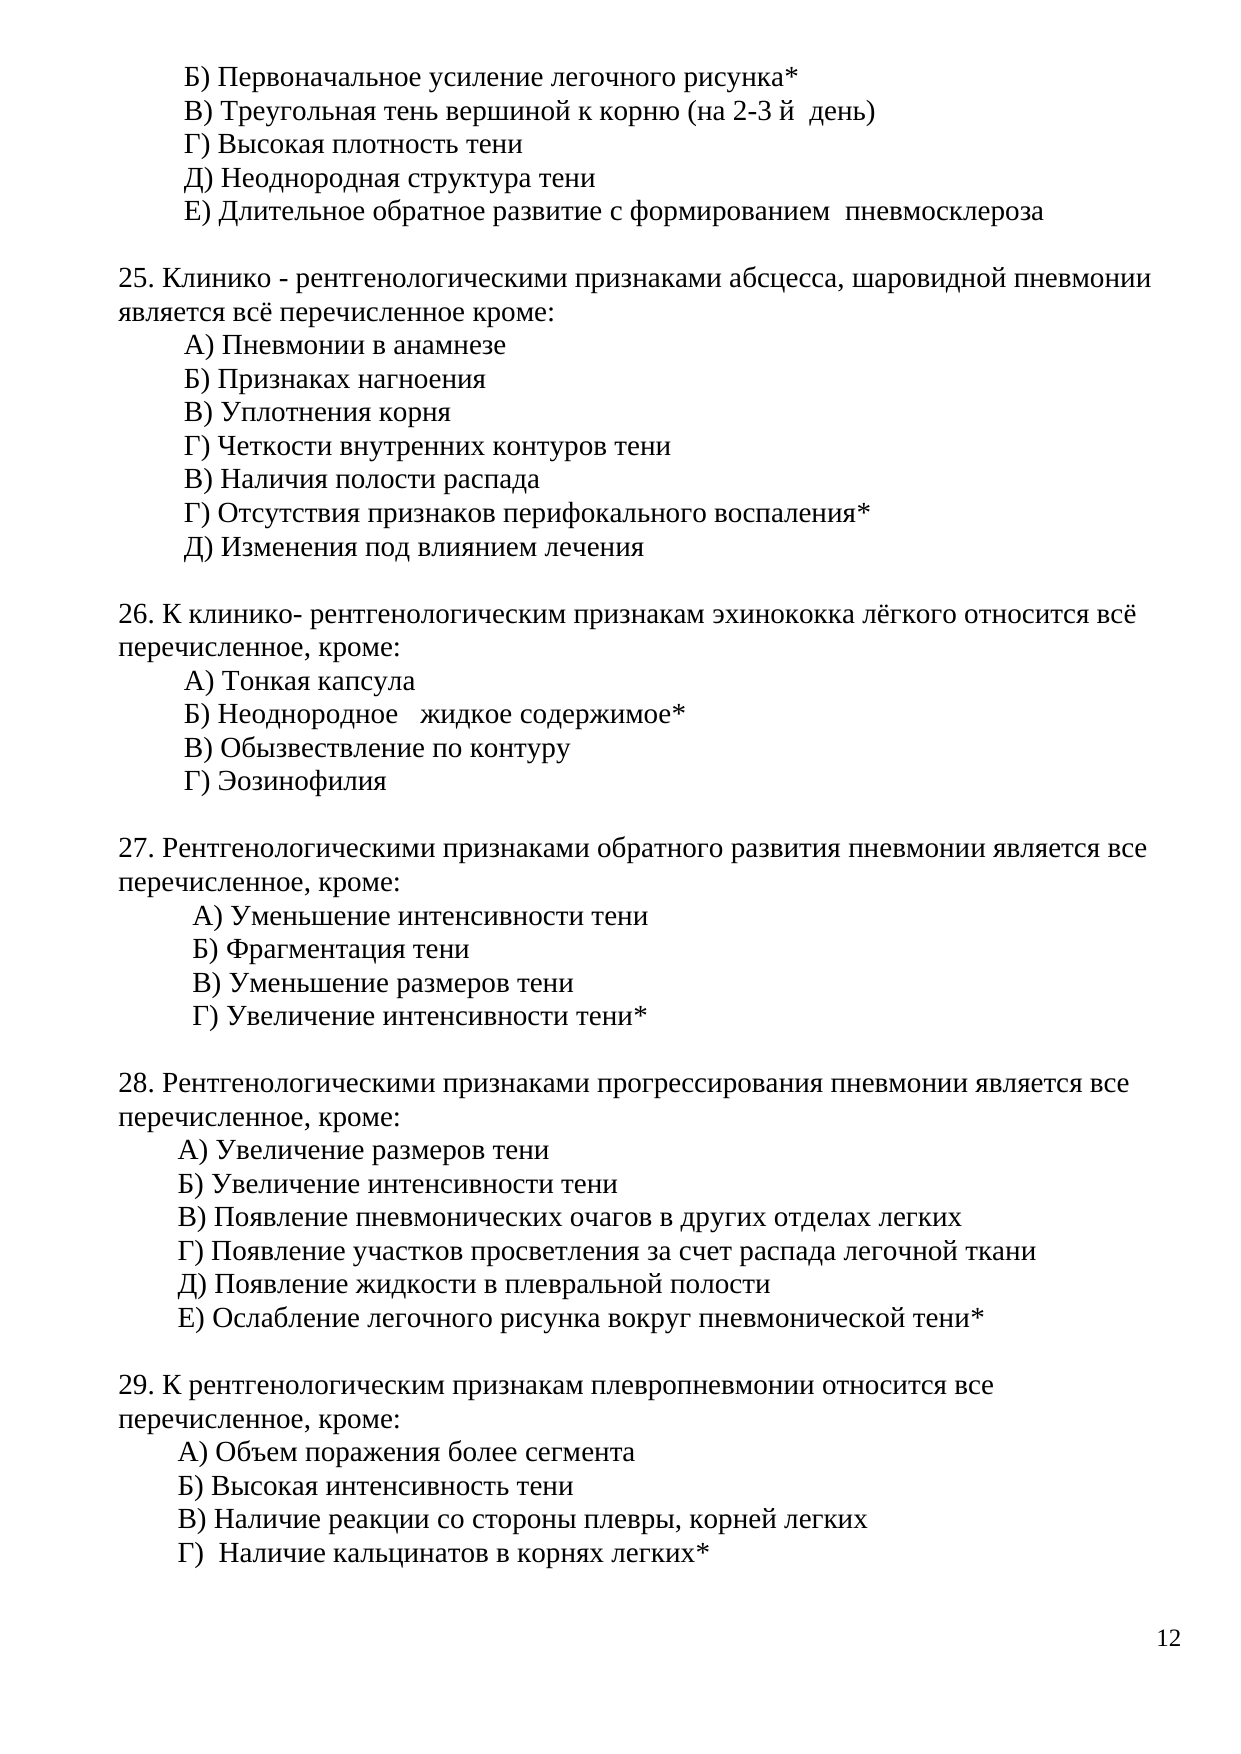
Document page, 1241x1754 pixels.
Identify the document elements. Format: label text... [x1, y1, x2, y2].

text Г) Увеличение интенсивности тени* [118, 998, 1181, 1032]
text Б) Увеличение интенсивности тени [118, 1166, 1181, 1199]
text 29. К рентгенологическим признакам плевропневмонии относится все перечисленное, кроме: [118, 1367, 1181, 1434]
text Б) Высокая интенсивность тени [118, 1468, 1181, 1501]
text Д) Появление жидкости в плевральной полости [118, 1267, 1181, 1300]
text Г) Четкости внутренних контуров тени [118, 428, 1181, 462]
text Г) Отсутствия признаков перифокального воспаления* [118, 495, 1181, 529]
text 25. Клинико - рентгенологическими признаками абсцесса, шаровидной пневмонии является всё перечисленное кроме: [118, 260, 1181, 327]
text В) Обызвествление по контуру [118, 730, 1181, 763]
text В) Уменьшение размеров тени [118, 965, 1181, 998]
text В) Наличия полости распада [118, 462, 1181, 495]
text В) Наличие реакции со стороны плевры, корней легких [118, 1501, 1181, 1535]
text В) Появление пневмонических очагов в других отделах легких [118, 1199, 1181, 1233]
text А) Уменьшение интенсивности тени [118, 898, 1181, 931]
text Б) Первоначальное усиление легочного рисунка* [118, 59, 1181, 93]
text Г) Наличие кальцинатов в корнях легких* [118, 1535, 1181, 1568]
text Д) Изменения под влиянием лечения [118, 529, 1181, 562]
text Е) Ослабление легочного рисунка вокруг пневмонической тени* [118, 1300, 1181, 1334]
text А) Тонкая капсула [118, 663, 1181, 696]
text 27. Рентгенологическими признаками обратного развития пневмонии является все перечисленное, кроме: [118, 831, 1181, 898]
text Е) Длительное обратное развитие с формированием пневмосклероза [118, 193, 1181, 227]
text А) Пневмонии в анамнезе [118, 327, 1181, 361]
text Б) Фрагментация тени [118, 931, 1181, 965]
text Д) Неоднородная структура тени [118, 160, 1181, 193]
text Г) Эозинофилия [118, 763, 1181, 797]
text Г) Появление участков просветления за счет распада легочной ткани [118, 1233, 1181, 1267]
text А) Увеличение размеров тени [118, 1132, 1181, 1166]
text 26. К клинико- рентгенологическим признакам эхинококка лёгкого относится всё перечисленное, кроме: [118, 596, 1181, 663]
text 28. Рентгенологическими признаками прогрессирования пневмонии является все перечисленное, кроме: [118, 1065, 1181, 1132]
text В) Треугольная тень вершиной к корню (на 2-3 й день) [118, 93, 1181, 126]
text А) Объем поражения более сегмента [118, 1434, 1181, 1468]
text Г) Высокая плотность тени [118, 126, 1181, 160]
text В) Уплотнения корня [118, 394, 1181, 428]
text Б) Признаках нагноения [118, 361, 1181, 394]
text Б) Неоднородное жидкое содержимое* [118, 696, 1181, 730]
